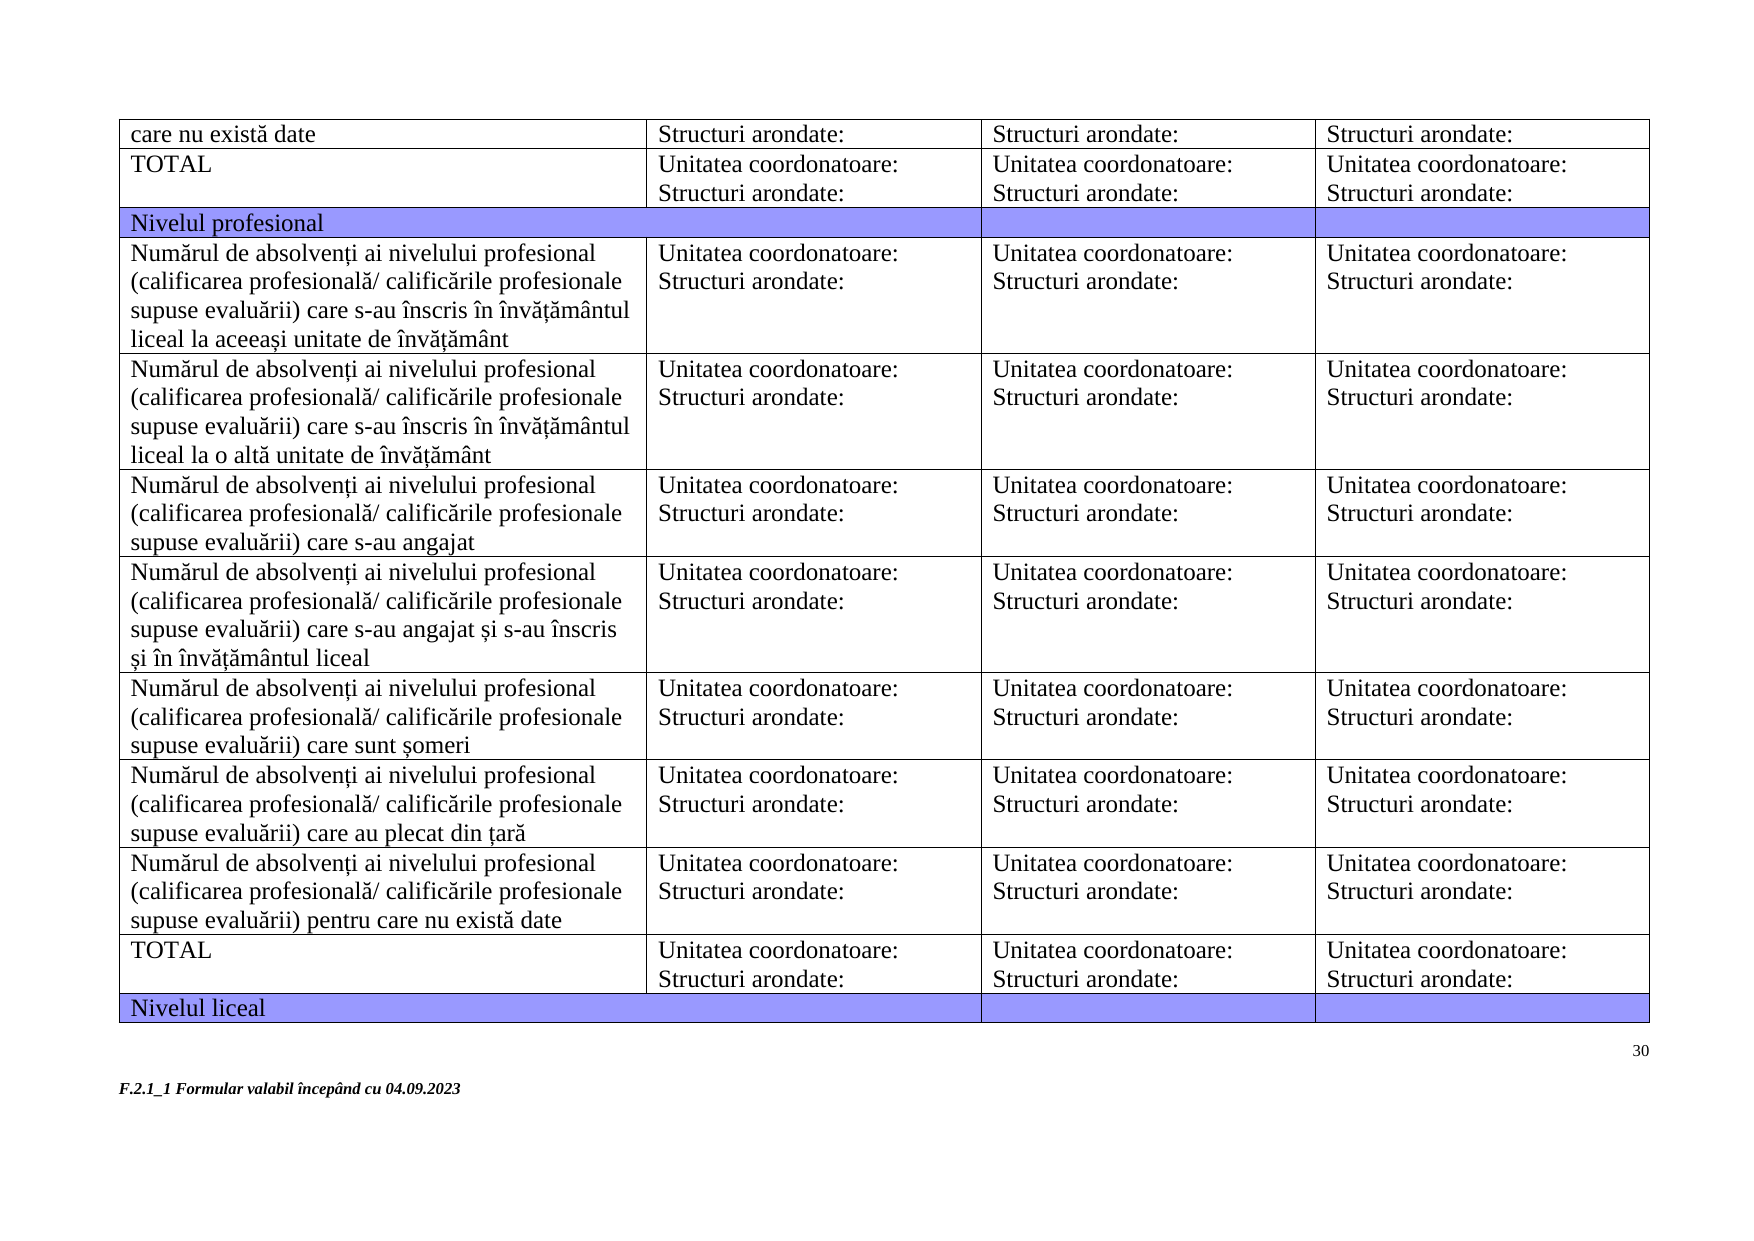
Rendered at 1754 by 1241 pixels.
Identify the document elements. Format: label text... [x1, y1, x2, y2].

table_cell Numărul de absolvenți ai nivelului profesional (calificarea profesională/ calificările profesionale supuse evaluării) care s-au angajat și s-au înscris și în învățământul liceal [120, 557, 646, 672]
table_cell Unitatea coordonatoare: Structuri arondate: [982, 354, 1315, 469]
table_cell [647, 848, 981, 934]
table_cell Unitatea coordonatoare: Structuri arondate: [982, 149, 1315, 207]
table_cell Unitatea coordonatoare: Structuri arondate: [647, 557, 981, 672]
table_cell Unitatea coordonatoare: Structuri arondate: [982, 673, 1315, 759]
table_cell Numărul de absolvenți ai nivelului profesional (calificarea profesională/ calificările profesionale supuse evaluării) care s-au înscris în învățământul liceal la aceeași unitate de învățământ [120, 238, 646, 353]
table_cell [982, 994, 1315, 1022]
table_cell Unitatea coordonatoare: Structuri arondate: [1316, 149, 1649, 207]
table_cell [982, 848, 1315, 934]
table_cell Unitatea coordonatoare: Structuri arondate: [1316, 354, 1649, 469]
table_cell Nivelul profesional [120, 208, 981, 237]
table_cell Unitatea coordonatoare: Structuri arondate: [982, 470, 1315, 556]
table_cell Numărul de absolvenți ai nivelului profesional (calificarea profesională/ calificările profesionale supuse evaluării) care s-au înscris în învățământul liceal la o altă unitate de învățământ [120, 354, 646, 469]
table_cell Numărul de absolvenți ai nivelului profesional (calificarea profesională/ calificările profesionale supuse evaluării) pentru care nu există date [120, 848, 646, 934]
table_cell Unitatea coordonatoare: Structuri arondate: [1316, 238, 1649, 353]
table_cell Numărul de absolvenți ai nivelului profesional (calificarea profesională/ calificările profesionale supuse evaluării) care au plecat din țară [120, 760, 646, 847]
table_cell [982, 208, 1315, 237]
table_cell Unitatea coordonatoare: Structuri arondate: [1316, 557, 1649, 672]
table_cell TOTAL [120, 935, 646, 992]
table_cell [1316, 994, 1649, 1022]
table_cell Unitatea coordonatoare: Structuri arondate: [982, 760, 1315, 847]
table_cell Numărul de absolvenți ai nivelului profesional (calificarea profesională/ calificările profesionale supuse evaluării) care s-au angajat [120, 470, 646, 556]
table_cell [1316, 120, 1649, 148]
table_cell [1316, 848, 1649, 934]
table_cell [647, 120, 981, 148]
table_cell Numărul de absolvenți ai nivelului profesional (calificarea profesională/ calificările profesionale supuse evaluării) care sunt șomeri [120, 673, 646, 759]
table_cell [982, 935, 1315, 992]
table_cell Unitatea coordonatoare: Structuri arondate: [982, 557, 1315, 672]
table_cell Unitatea coordonatoare: Structuri arondate: [1316, 760, 1649, 847]
table_cell Unitatea coordonatoare: Structuri arondate: [647, 238, 981, 353]
table_cell Unitatea coordonatoare: Structuri arondate: [647, 354, 981, 469]
table_cell [1316, 208, 1649, 237]
table_cell Unitatea coordonatoare: Structuri arondate: [1316, 673, 1649, 759]
table_cell Nivelul liceal [120, 994, 981, 1022]
table_cell TOTAL [120, 149, 646, 207]
table_cell Unitatea coordonatoare: Structuri arondate: [1316, 470, 1649, 556]
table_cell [1316, 935, 1649, 992]
table_cell Unitatea coordonatoare: Structuri arondate: [647, 149, 981, 207]
table_cell Unitatea coordonatoare: Structuri arondate: [982, 238, 1315, 353]
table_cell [120, 120, 646, 148]
table_cell Unitatea coordonatoare: Structuri arondate: [647, 673, 981, 759]
table_cell Unitatea coordonatoare: Structuri arondate: [647, 760, 981, 847]
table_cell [982, 120, 1315, 148]
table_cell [647, 935, 981, 992]
table_cell Unitatea coordonatoare: Structuri arondate: [647, 470, 981, 556]
